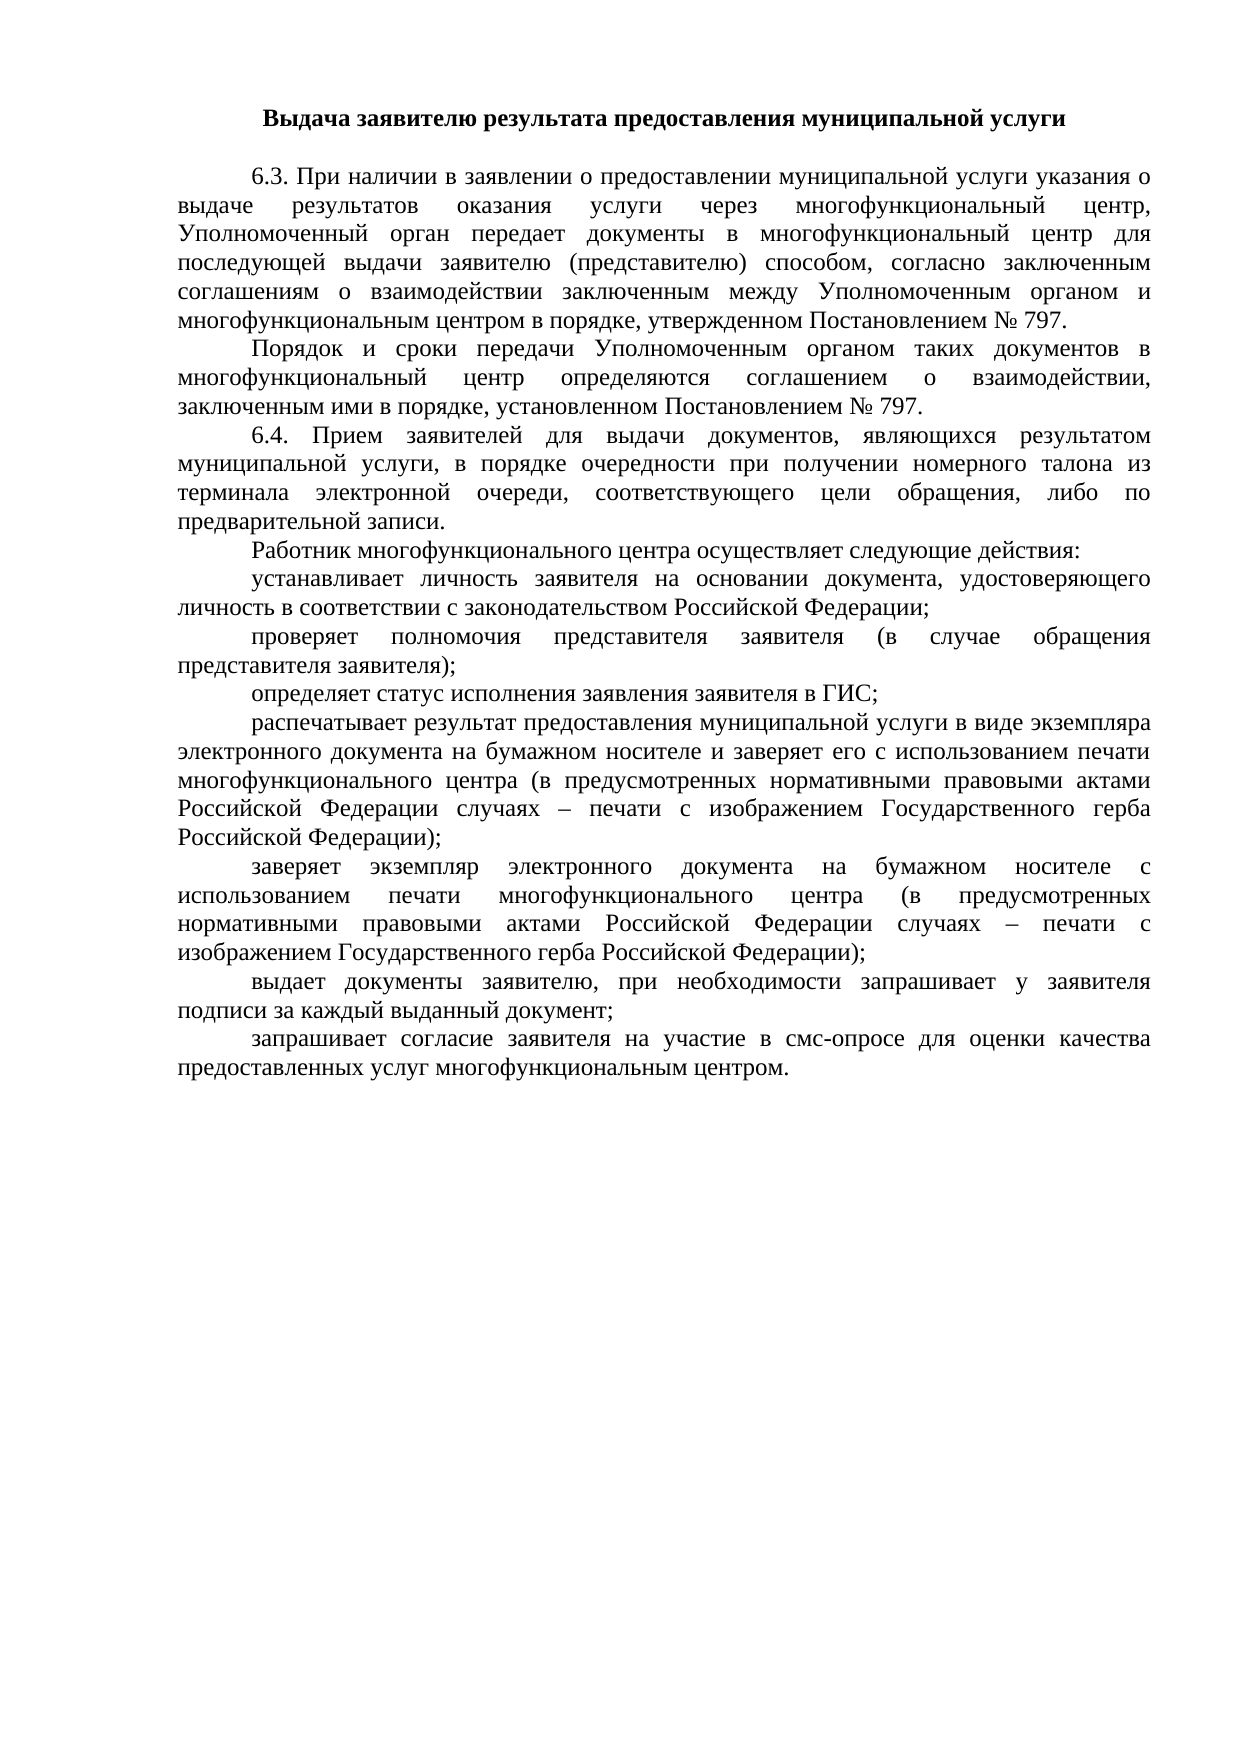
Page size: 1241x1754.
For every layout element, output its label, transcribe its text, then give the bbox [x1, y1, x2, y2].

text 6.4. Прием заявителей для выдачи документов, являющихся результатом муниципальной услуги, в порядке очередности при получении номерного талона из терминала электронной очереди, соответствующего цели обращения, либо по предварительной записи. [177, 420, 1152, 535]
text Выдача заявителю результата предоставления муниципальной услуги [177, 103, 1152, 132]
text 6.3. При наличии в заявлении о предоставлении муниципальной услуги указания о выдаче результатов оказания услуги через многофункциональный центр, Уполномоченный орган передает документы в многофункциональный центр для последующей выдачи заявителю (представителю) способом, согласно заключенным соглашениям о взаимодействии заключенным между Уполномоченным органом и многофункциональным центром в порядке, утвержденном Постановлением № 797. [177, 161, 1152, 333]
text Порядок и сроки передачи Уполномоченным органом таких документов в многофункциональный центр определяются соглашением о взаимодействии, заключенным ими в порядке, установленном Постановлением № 797. [177, 333, 1152, 420]
text определяет статус исполнения заявления заявителя в ГИС; [177, 678, 1152, 707]
text распечатывает результат предоставления муниципальной услуги в виде экземпляра электронного документа на бумажном носителе и заверяет его с использованием печати многофункционального центра (в предусмотренных нормативными правовыми актами Российской Федерации случаях – печати с изображением Государственного герба Российской Федерации); [177, 707, 1152, 851]
text заверяет экземпляр электронного документа на бумажном носителе с использованием печати многофункционального центра (в предусмотренных нормативными правовыми актами Российской Федерации случаях – печати с изображением Государственного герба Российской Федерации); [177, 851, 1152, 966]
text Работник многофункционального центра осуществляет следующие действия: [177, 535, 1152, 563]
text выдает документы заявителю, при необходимости запрашивает у заявителя подписи за каждый выданный документ; [177, 966, 1152, 1023]
text проверяет полномочия представителя заявителя (в случае обращения представителя заявителя); [177, 621, 1152, 678]
text устанавливает личность заявителя на основании документа, удостоверяющего личность в соответствии с законодательством Российской Федерации; [177, 563, 1152, 621]
text запрашивает согласие заявителя на участие в смс-опросе для оценки качества предоставленных услуг многофункциональным центром. [177, 1023, 1152, 1081]
